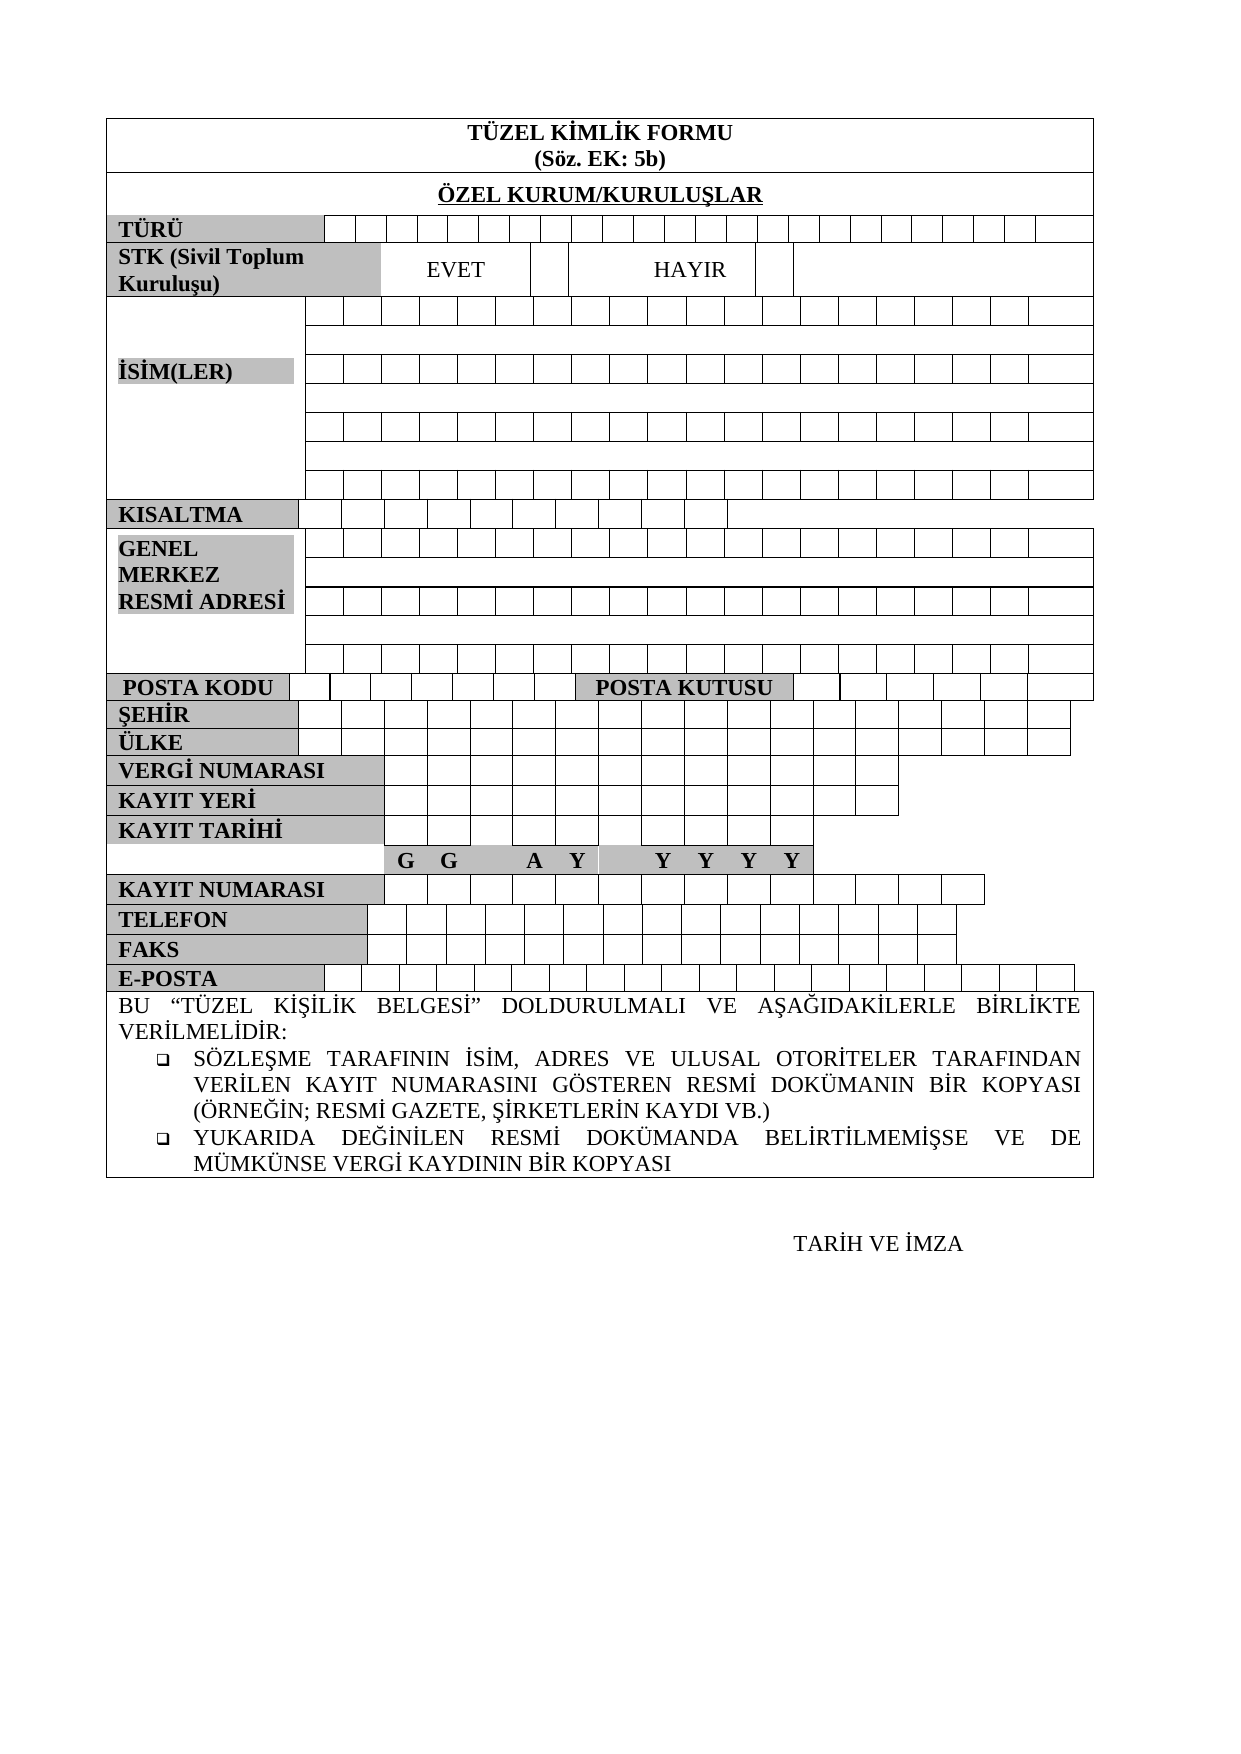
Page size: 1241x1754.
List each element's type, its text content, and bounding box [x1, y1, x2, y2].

table_cell [763, 413, 800, 441]
table_cell [974, 216, 1004, 242]
table_cell [420, 645, 457, 673]
table_cell [428, 816, 470, 844]
table_cell [531, 243, 568, 296]
table_cell [556, 729, 598, 755]
table_cell ÜLKE [107, 729, 298, 755]
table_cell [814, 756, 855, 785]
table_cell [382, 413, 419, 441]
table_cell [525, 905, 563, 934]
table_cell [534, 297, 571, 325]
table_cell Y [727, 846, 770, 874]
table_cell [801, 588, 838, 615]
table_cell [420, 588, 457, 615]
table_cell [991, 413, 1028, 441]
table_cell [685, 701, 727, 728]
table_cell KISALTMA [107, 500, 298, 528]
table_cell [458, 413, 495, 441]
table_cell [1029, 471, 1093, 498]
table_cell [496, 529, 533, 557]
table_cell [385, 786, 427, 815]
table_cell [306, 442, 1093, 469]
table_cell [1005, 216, 1035, 242]
table_cell [918, 905, 956, 934]
table_cell [471, 701, 512, 728]
table_cell [801, 355, 838, 383]
table_cell [1037, 965, 1074, 991]
table_cell [368, 905, 406, 934]
table_cell [721, 905, 760, 934]
table_cell ŞEHİR [107, 701, 298, 728]
table_cell [344, 355, 381, 383]
table_cell [569, 243, 624, 296]
table_cell [107, 845, 384, 874]
table_cell [513, 729, 555, 755]
table_cell [306, 384, 1093, 412]
table_cell [428, 500, 470, 528]
table_cell [879, 935, 917, 964]
table_cell [420, 529, 457, 557]
table_cell [915, 529, 952, 557]
table_cell [981, 674, 1027, 700]
table_cell [400, 965, 436, 991]
table_cell [814, 729, 855, 755]
table_cell [685, 729, 727, 755]
table_cell [475, 965, 511, 991]
table_cell [794, 243, 1093, 296]
table_cell [662, 965, 699, 991]
table_cell [915, 588, 952, 615]
table_cell FAKS [107, 935, 367, 964]
table_cell [942, 875, 984, 904]
table_cell [447, 935, 485, 964]
table_cell [642, 875, 684, 904]
table_cell [407, 935, 446, 964]
table_cell [925, 965, 961, 991]
table_cell [801, 413, 838, 441]
table_cell [877, 645, 914, 673]
table_cell A [513, 846, 556, 874]
table_cell [458, 355, 495, 383]
table_cell [643, 935, 681, 964]
table_cell [814, 701, 855, 728]
table_cell [453, 674, 493, 700]
table_cell [486, 935, 524, 964]
table_cell [306, 558, 1093, 586]
table_cell [771, 875, 813, 904]
table_cell [687, 297, 724, 325]
table_cell [572, 645, 609, 673]
table_cell [428, 875, 470, 904]
table_cell [496, 645, 533, 673]
table_cell [471, 875, 512, 904]
table_cell [687, 588, 724, 615]
table_cell [556, 701, 598, 728]
table_cell [642, 756, 684, 785]
table_cell [299, 701, 341, 728]
table_cell [344, 645, 381, 673]
table_cell [599, 786, 641, 815]
table_cell [758, 216, 788, 242]
table_cell [1029, 355, 1093, 383]
table_cell [879, 905, 917, 934]
table_cell [839, 471, 876, 498]
table_cell [306, 616, 1093, 644]
table_cell [725, 413, 762, 441]
table_cell [687, 471, 724, 498]
table_cell HAYIR [624, 243, 755, 296]
table_cell [437, 965, 474, 991]
table_cell [877, 355, 914, 383]
table_cell [953, 588, 990, 615]
table_cell [572, 471, 609, 498]
table_cell [801, 297, 838, 325]
table_cell [918, 935, 956, 964]
table_cell [587, 965, 624, 991]
table_cell [534, 355, 571, 383]
table_cell Y [684, 846, 727, 874]
table_cell [556, 756, 598, 785]
table_cell [599, 816, 641, 844]
table_cell [728, 701, 770, 728]
table_cell [725, 645, 762, 673]
table_cell [1029, 529, 1093, 557]
table_cell [299, 500, 341, 528]
table_cell [513, 816, 555, 844]
table_cell [513, 701, 555, 728]
table_cell [856, 756, 898, 785]
table_cell [725, 297, 762, 325]
table_cell [991, 471, 1028, 498]
table_cell KAYIT NUMARASI [107, 875, 384, 904]
table_cell [382, 297, 419, 325]
table_cell [564, 905, 603, 934]
table_cell [610, 413, 647, 441]
table_cell [763, 297, 800, 325]
table_cell Y [556, 846, 598, 874]
table_cell [934, 674, 980, 700]
table_cell [761, 905, 799, 934]
table_cell [428, 786, 470, 815]
table_cell [756, 243, 793, 296]
table_cell [728, 786, 770, 815]
table_cell [725, 355, 762, 383]
table_cell [962, 965, 999, 991]
table_cell [877, 297, 914, 325]
table_cell İSİM(LER) [107, 297, 305, 498]
table_cell [534, 471, 571, 498]
table_cell [344, 413, 381, 441]
table_cell [448, 216, 478, 242]
table_cell [496, 355, 533, 383]
table_cell [599, 756, 641, 785]
table_cell [991, 645, 1028, 673]
table_cell [839, 297, 876, 325]
table_cell [800, 905, 838, 934]
table_cell [420, 355, 457, 383]
table_cell [887, 965, 924, 991]
table_cell [496, 588, 533, 615]
table_cell [368, 935, 406, 964]
table_cell Y [770, 846, 813, 874]
table_cell POSTA KUTUSU [576, 674, 793, 700]
table_cell [510, 216, 540, 242]
table_cell [556, 500, 598, 528]
table_cell [534, 413, 571, 441]
table_cell [801, 529, 838, 557]
table_cell [418, 216, 447, 242]
table_cell [325, 965, 361, 991]
table_cell [850, 965, 886, 991]
table_cell [648, 297, 686, 325]
table_cell [725, 471, 762, 498]
table_cell [687, 355, 724, 383]
table_cell [603, 216, 633, 242]
table_cell [382, 588, 419, 615]
table_cell [471, 816, 512, 844]
table_cell [610, 297, 647, 325]
table_cell [696, 216, 726, 242]
table_cell [877, 529, 914, 557]
table_cell [494, 674, 534, 700]
table_cell BU “TÜZEL KİŞİLİK BELGESİ” DOLDURULMALI VE AŞAĞIDAKİLERLE BİRLİKTE VERİLMELİDİR: SÖZLEŞME TARAFININ İSİM, ADRES VE ULUSAL OTORİTELER TARAFINDAN VERİLEN KAYIT NUMARASINI GÖSTEREN RESMİ DOKÜMANIN BİR KOPYASI (ÖRNEĞİN; RESMİ GAZETE, ŞİRKETLERİN KAYDI VB.) YUKARIDA DEĞİNİLEN RESMİ DOKÜMANDA BELİRTİLMEMİŞSE VE DE MÜMKÜNSE VERGİ KAYDININ BİR KOPYASI [107, 992, 1093, 1177]
table_header TÜZEL KİMLİK FORMU (Söz. EK: 5b) [107, 119, 1093, 172]
table_cell [839, 645, 876, 673]
table_cell [385, 500, 427, 528]
table_cell E-POSTA [107, 965, 324, 991]
table_cell [763, 645, 800, 673]
table_cell [541, 216, 571, 242]
table_cell [513, 756, 555, 785]
table_cell [342, 500, 384, 528]
table_cell [344, 529, 381, 557]
table_cell [915, 645, 952, 673]
table_cell [610, 588, 647, 615]
table_cell [820, 216, 850, 242]
table_cell [763, 355, 800, 383]
table_cell [556, 875, 598, 904]
table_cell [839, 529, 876, 557]
table_cell [643, 905, 681, 934]
table_cell [841, 674, 886, 700]
table_cell [306, 588, 343, 615]
table_cell [856, 729, 898, 755]
table_cell [899, 875, 941, 904]
table_cell [604, 905, 642, 934]
table_cell [648, 471, 686, 498]
table_cell [599, 729, 641, 755]
table_cell [556, 816, 598, 844]
table_cell [572, 355, 609, 383]
table_cell [953, 413, 990, 441]
table_cell [610, 645, 647, 673]
table_cell [382, 355, 419, 383]
table_cell [385, 816, 427, 844]
table_cell [306, 355, 343, 383]
table_cell [685, 756, 727, 785]
table_cell [771, 729, 813, 755]
table_cell [856, 701, 898, 728]
table_cell [642, 786, 684, 815]
table_cell [801, 471, 838, 498]
table_cell [496, 471, 533, 498]
table_cell [342, 729, 384, 755]
table_cell TELEFON [107, 905, 367, 934]
table_cell [513, 500, 555, 528]
table_cell [371, 674, 411, 700]
table_cell [775, 965, 811, 991]
table_cell TÜRÜ [107, 215, 324, 242]
table_cell [610, 471, 647, 498]
table_cell [306, 326, 1093, 354]
table_cell [420, 297, 457, 325]
table_cell [763, 471, 800, 498]
table_cell [763, 588, 800, 615]
table_cell [556, 786, 598, 815]
table_cell [344, 471, 381, 498]
table_cell [856, 786, 898, 815]
table_cell [642, 729, 684, 755]
table_cell [385, 875, 427, 904]
table_cell [599, 500, 641, 528]
table_cell [599, 875, 641, 904]
table_cell [763, 529, 800, 557]
table_cell [344, 588, 381, 615]
table_cell [534, 529, 571, 557]
table_cell [1028, 674, 1093, 700]
table_cell ÖZEL KURUM/KURULUŞLAR [107, 173, 1093, 215]
table_cell [682, 905, 720, 934]
table_cell [572, 529, 609, 557]
table_cell [385, 756, 427, 785]
table_cell EVET [381, 243, 530, 296]
table_cell [306, 645, 343, 673]
table_cell [800, 935, 838, 964]
table_cell [412, 674, 452, 700]
table_cell [728, 816, 770, 844]
table_cell [685, 500, 727, 528]
table_cell [685, 816, 727, 844]
table_cell KAYIT TARİHİ [107, 816, 384, 844]
table_cell [648, 645, 686, 673]
table_cell [634, 216, 664, 242]
table_cell [513, 786, 555, 815]
table_cell [814, 875, 855, 904]
table_cell [915, 471, 952, 498]
table_cell [725, 529, 762, 557]
table_cell [306, 529, 343, 557]
table_cell [458, 471, 495, 498]
table_cell [356, 216, 386, 242]
table_cell [471, 786, 512, 815]
table_cell [471, 500, 512, 528]
table_cell [470, 845, 513, 874]
table_cell G [384, 846, 427, 874]
table_cell [534, 645, 571, 673]
table_cell [687, 413, 724, 441]
table_cell [761, 935, 799, 964]
table_cell POSTA KODU [107, 674, 289, 700]
table_cell [513, 875, 555, 904]
table_cell [610, 529, 647, 557]
table_cell [725, 588, 762, 615]
table_cell GENEL MERKEZ RESMİ ADRESİ [107, 529, 305, 673]
table_cell [648, 355, 686, 383]
table_cell [953, 471, 990, 498]
table_cell [942, 701, 984, 728]
table_cell [991, 297, 1028, 325]
table_cell [648, 413, 686, 441]
table_cell [1028, 729, 1070, 755]
table_cell [306, 297, 343, 325]
table_cell [362, 965, 399, 991]
table_cell [642, 701, 684, 728]
table_cell [839, 905, 878, 934]
table_cell [447, 905, 485, 934]
table_cell [727, 216, 757, 242]
table_cell [737, 965, 774, 991]
table_cell [687, 645, 724, 673]
table_cell [387, 216, 417, 242]
table_cell [728, 875, 770, 904]
table_cell [953, 529, 990, 557]
table_cell [877, 413, 914, 441]
table_cell [525, 935, 563, 964]
table_cell [610, 355, 647, 383]
table_cell [915, 413, 952, 441]
table_cell [794, 674, 839, 700]
table_cell [306, 471, 343, 498]
table_cell [789, 216, 819, 242]
table_cell [851, 216, 881, 242]
table_cell [1029, 588, 1093, 615]
table_cell [877, 588, 914, 615]
table_cell [728, 756, 770, 785]
table_cell [572, 588, 609, 615]
table_cell [839, 355, 876, 383]
table_cell [915, 355, 952, 383]
table_cell [685, 786, 727, 815]
table_cell [625, 965, 661, 991]
table_cell [385, 701, 427, 728]
table_cell [899, 701, 941, 728]
table_cell [458, 588, 495, 615]
table_cell [771, 701, 813, 728]
table_cell [682, 935, 720, 964]
table_cell [535, 674, 575, 700]
table_cell [899, 729, 941, 755]
table_cell [550, 965, 586, 991]
table_cell [471, 756, 512, 785]
table_cell [771, 786, 813, 815]
table_cell [1029, 297, 1093, 325]
table_cell [382, 529, 419, 557]
table_cell [856, 875, 898, 904]
table_cell [325, 216, 355, 242]
table_cell [382, 645, 419, 673]
table_cell [385, 729, 427, 755]
table_cell [991, 355, 1028, 383]
table_cell [534, 588, 571, 615]
table_cell [1029, 413, 1093, 441]
table_cell [572, 297, 609, 325]
table_cell [428, 701, 470, 728]
table_cell [599, 701, 641, 728]
table_cell [839, 413, 876, 441]
table_cell [812, 965, 849, 991]
table_cell [564, 935, 603, 964]
table_cell [458, 297, 495, 325]
table_cell [943, 216, 973, 242]
table_cell [665, 216, 695, 242]
table_cell [953, 645, 990, 673]
table_cell [604, 935, 642, 964]
table_cell [685, 875, 727, 904]
table_cell [839, 588, 876, 615]
table_cell STK (Sivil Toplum Kuruluşu) [107, 243, 381, 296]
table_cell [344, 297, 381, 325]
table_cell [306, 413, 343, 441]
table_cell [1036, 216, 1093, 242]
table_cell [496, 413, 533, 441]
table_cell [687, 529, 724, 557]
table_cell [1000, 965, 1036, 991]
table_cell [642, 500, 684, 528]
table_cell [942, 729, 984, 755]
table_cell [648, 588, 686, 615]
table_cell [985, 729, 1027, 755]
table_cell [728, 729, 770, 755]
table_cell [642, 816, 684, 844]
table_cell [991, 588, 1028, 615]
table_cell [428, 756, 470, 785]
table_cell [382, 471, 419, 498]
text TARİH VE İMZA [718, 1230, 1152, 1257]
table_cell [479, 216, 509, 242]
table_cell [458, 645, 495, 673]
table_cell [420, 413, 457, 441]
table_cell [915, 297, 952, 325]
table_cell G [427, 846, 470, 874]
table_cell [912, 216, 942, 242]
table_cell Y [641, 846, 684, 874]
table_cell [512, 965, 549, 991]
table_cell [877, 471, 914, 498]
table_cell [299, 729, 341, 755]
table_cell [1028, 701, 1070, 728]
table_cell [342, 701, 384, 728]
table_cell [801, 645, 838, 673]
table_cell [486, 905, 524, 934]
table_cell [572, 413, 609, 441]
table_cell [458, 529, 495, 557]
table_cell [496, 297, 533, 325]
table_cell [839, 935, 878, 964]
table_cell [721, 935, 760, 964]
table_cell [953, 355, 990, 383]
table_cell [985, 701, 1027, 728]
table_cell KAYIT YERİ [107, 786, 384, 815]
table_cell VERGİ NUMARASI [107, 756, 384, 785]
table_cell [471, 729, 512, 755]
table_cell [572, 216, 602, 242]
table_cell [882, 216, 911, 242]
table_cell [428, 729, 470, 755]
table_cell [1029, 645, 1093, 673]
table_cell [420, 471, 457, 498]
table_cell [290, 674, 329, 700]
table_cell [771, 816, 813, 844]
table_cell [771, 756, 813, 785]
table_cell [700, 965, 736, 991]
table_cell [599, 845, 641, 874]
table_cell [991, 529, 1028, 557]
table_cell [407, 905, 446, 934]
table_cell [814, 786, 855, 815]
table_cell [953, 297, 990, 325]
table_cell [648, 529, 686, 557]
table_cell [887, 674, 933, 700]
table_cell [331, 674, 370, 700]
